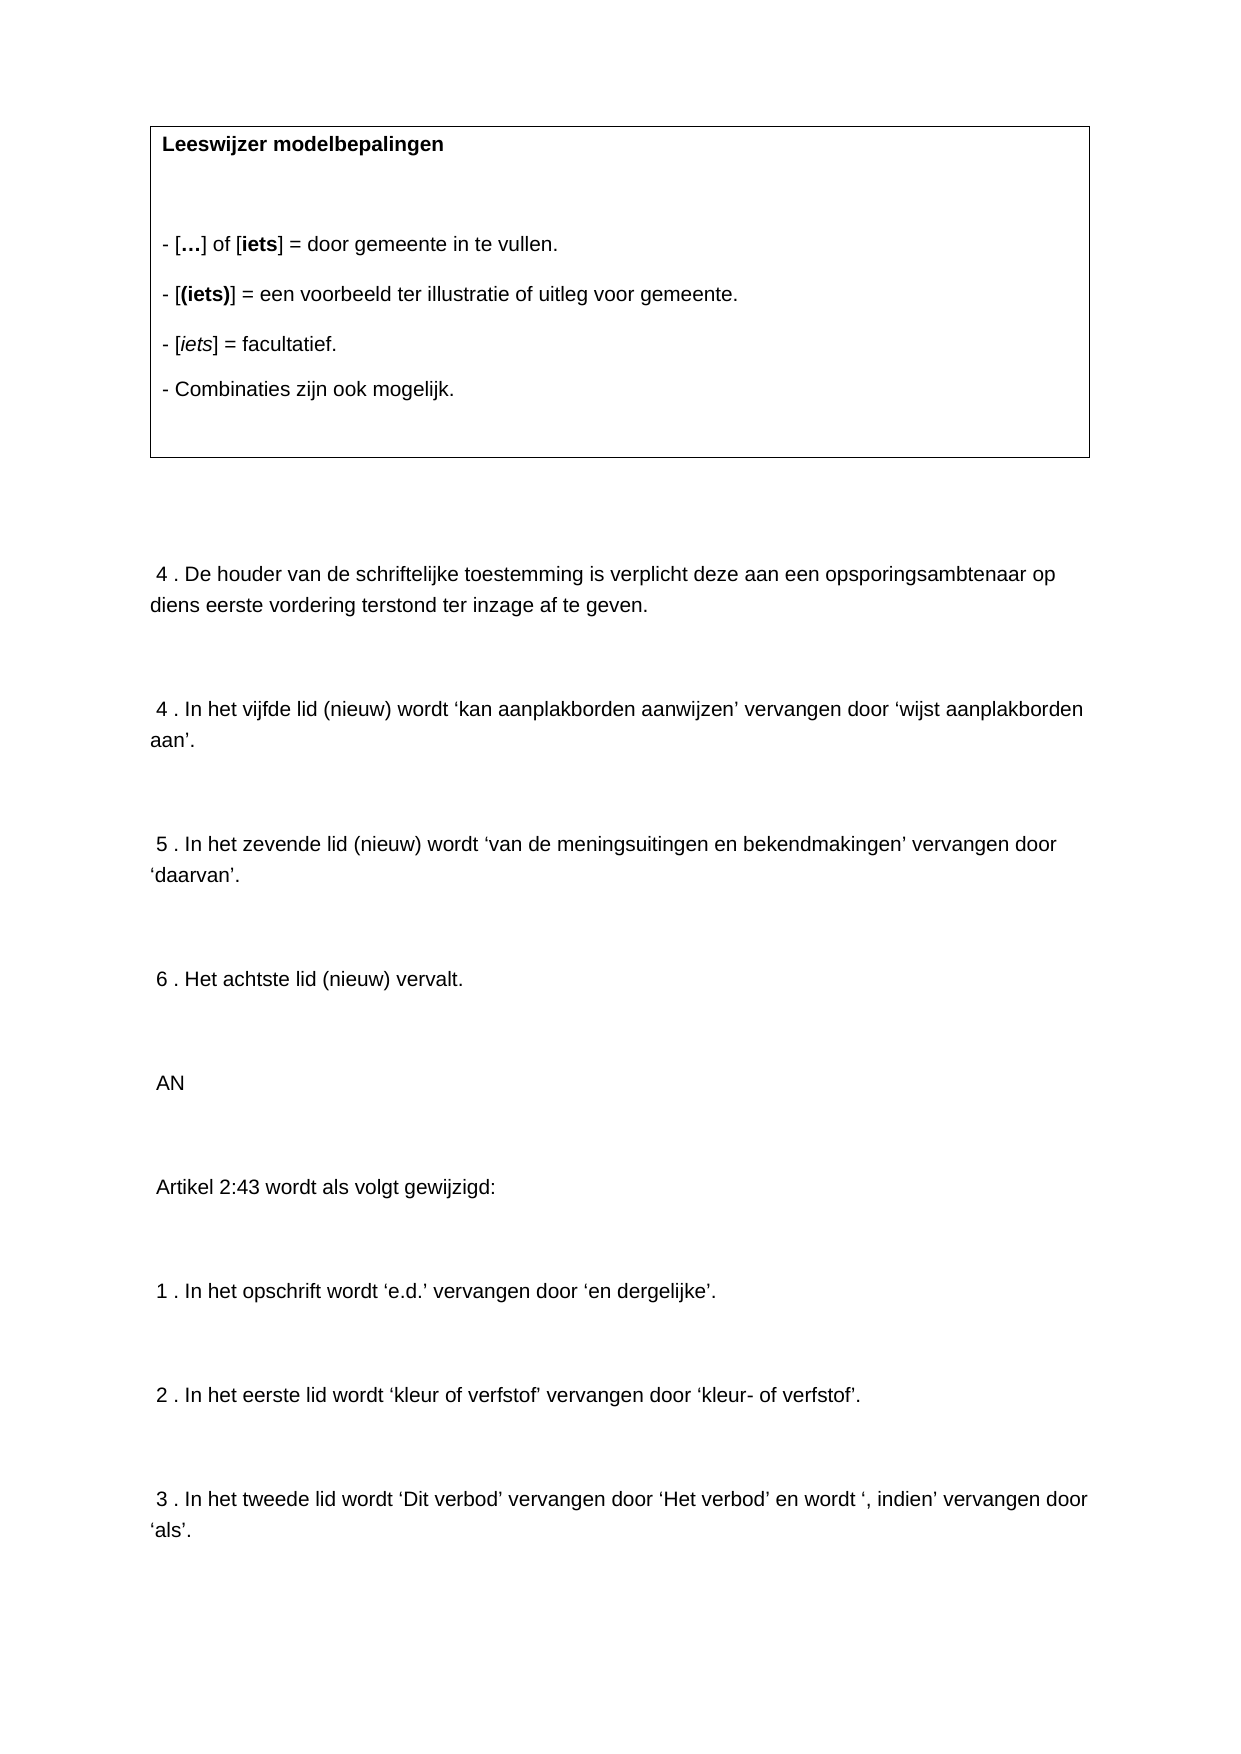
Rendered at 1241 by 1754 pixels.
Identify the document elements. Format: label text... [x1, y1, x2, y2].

text Artikel 2:43 wordt als volgt gewijzigd: [150, 1175, 1090, 1199]
text 4 . De houder van de schriftelijke toestemming is verplicht deze aan een opsporingsambtenaar op diens eerste vordering terstond ter inzage af te geven. [150, 561, 1090, 617]
text 4 . In het vijfde lid (nieuw) wordt ‘kan aanplakborden aanwijzen’ vervangen door ‘wijst aanplakborden aan’. [150, 697, 1090, 752]
text 3 . In het tweede lid wordt ‘Dit verbod’ vervangen door ‘Het verbod’ en wordt ‘, indien’ vervangen door ‘als’. [150, 1487, 1090, 1542]
text 1 . In het opschrift wordt ‘e.d.’ vervangen door ‘en dergelijke’. [150, 1279, 1090, 1303]
text AN [150, 1071, 1090, 1095]
text 2 . In het eerste lid wordt ‘kleur of verfstof’ vervangen door ‘kleur- of verfstof’. [150, 1383, 1090, 1407]
text 6 . Het achtste lid (nieuw) vervalt. [150, 967, 1090, 991]
text 5 . In het zevende lid (nieuw) wordt ‘van de meningsuitingen en bekendmakingen’ vervangen door ‘daarvan’. [150, 832, 1090, 887]
